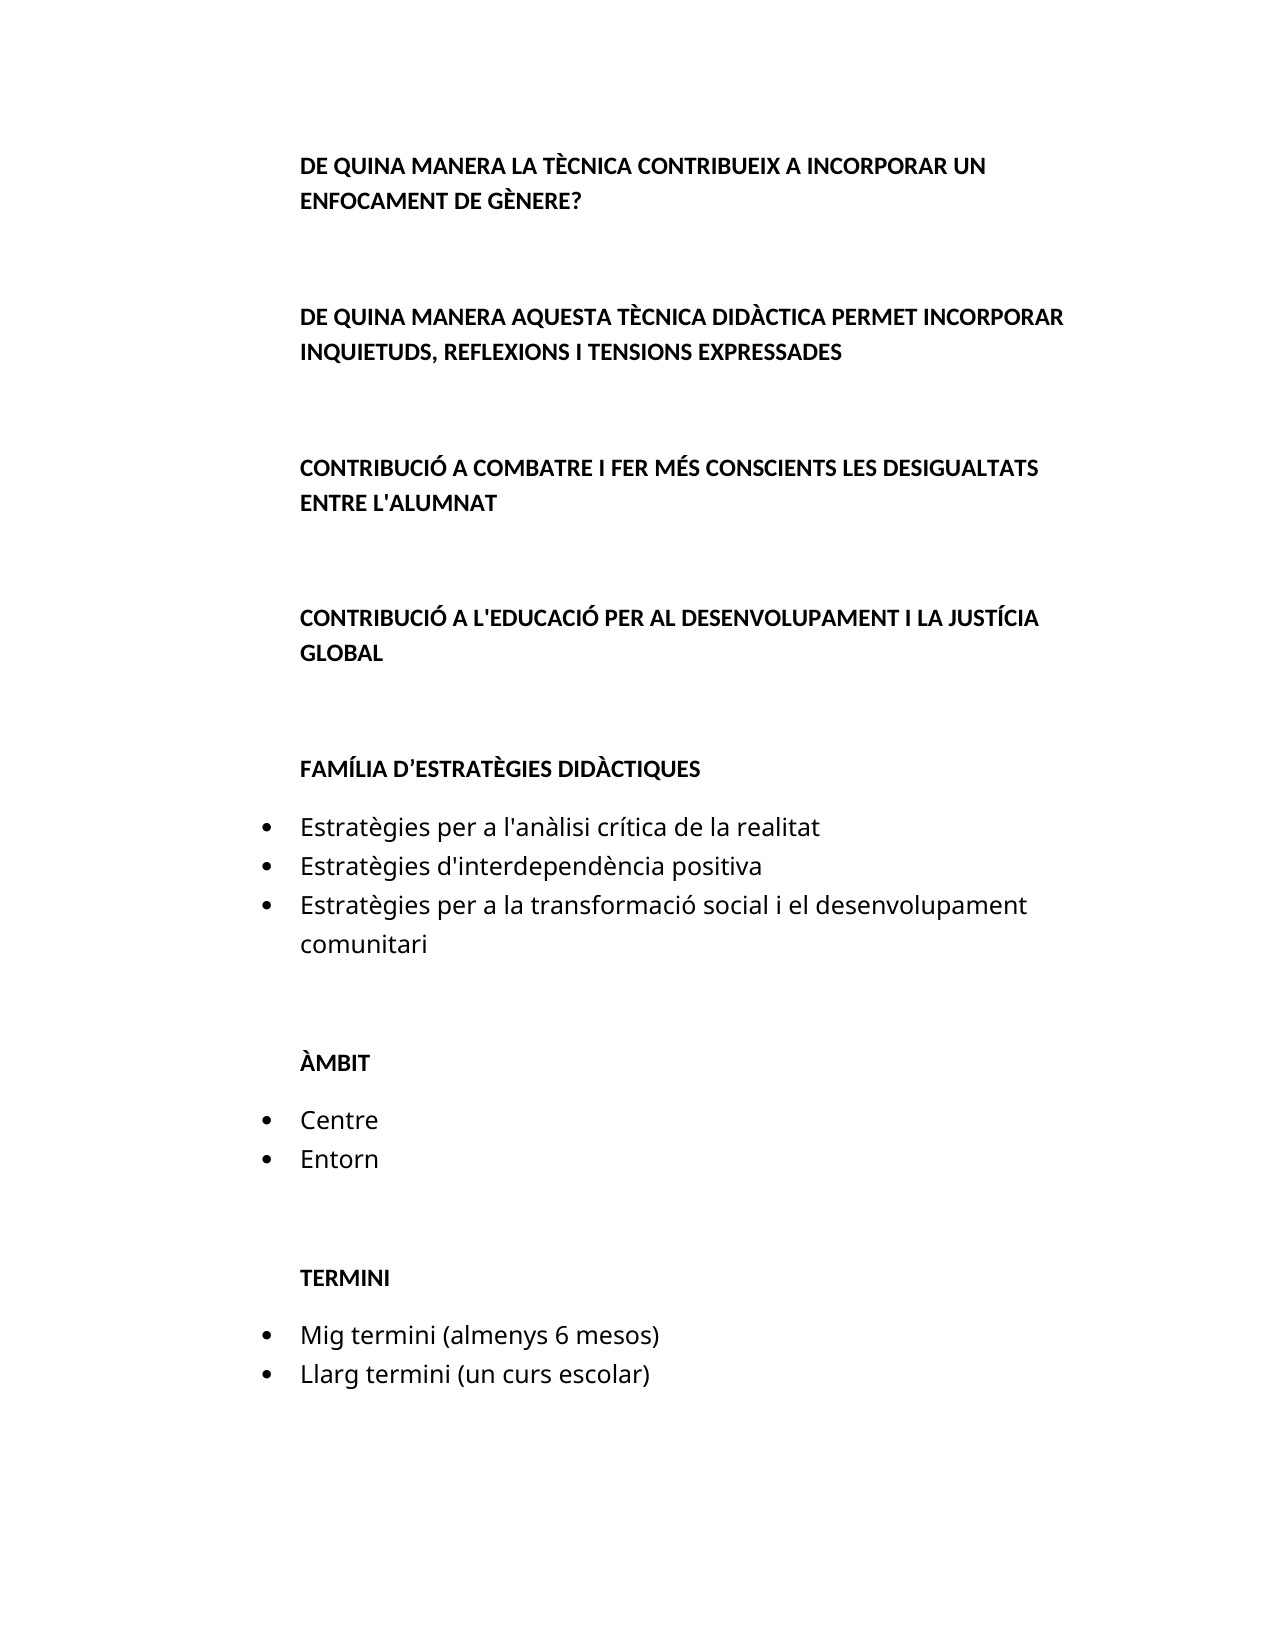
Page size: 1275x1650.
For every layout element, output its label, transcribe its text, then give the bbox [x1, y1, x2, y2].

list Centre [262, 1102, 1087, 1137]
list Estratègies per a l'anàlisi crítica de la realitat [262, 809, 1087, 843]
list Entorn [262, 1142, 1087, 1176]
subtitle DE QUINA MANERA AQUESTA TÈCNICA DIDÀCTICA PERMET INCORPORAR INQUIETUDS, REFLEXIONS I TENSIONS EXPRESSADES [300, 301, 1087, 366]
subtitle FAMÍLIA D’ESTRATÈGIES DIDÀCTIQUES [300, 753, 1087, 784]
subtitle TERMINI [300, 1262, 1087, 1292]
list Estratègies d'interdependència positiva [262, 848, 1087, 882]
subtitle DE QUINA MANERA LA TÈCNICA CONTRIBUEIX A INCORPORAR UN ENFOCAMENT DE GÈNERE? [300, 150, 1087, 216]
list Llarg termini (un curs escolar) [262, 1357, 1087, 1391]
subtitle CONTRIBUCIÓ A L'EDUCACIÓ PER AL DESENVOLUPAMENT I LA JUSTÍCIA GLOBAL [300, 602, 1087, 668]
subtitle CONTRIBUCIÓ A COMBATRE I FER MÉS CONSCIENTS LES DESIGUALTATS ENTRE L'ALUMNAT [300, 452, 1087, 517]
list Mig termini (almenys 6 mesos) [262, 1317, 1087, 1352]
list Estratègies per a la transformació social i el desenvolupament comunitari [262, 887, 1087, 961]
subtitle ÀMBIT [300, 1047, 1087, 1077]
